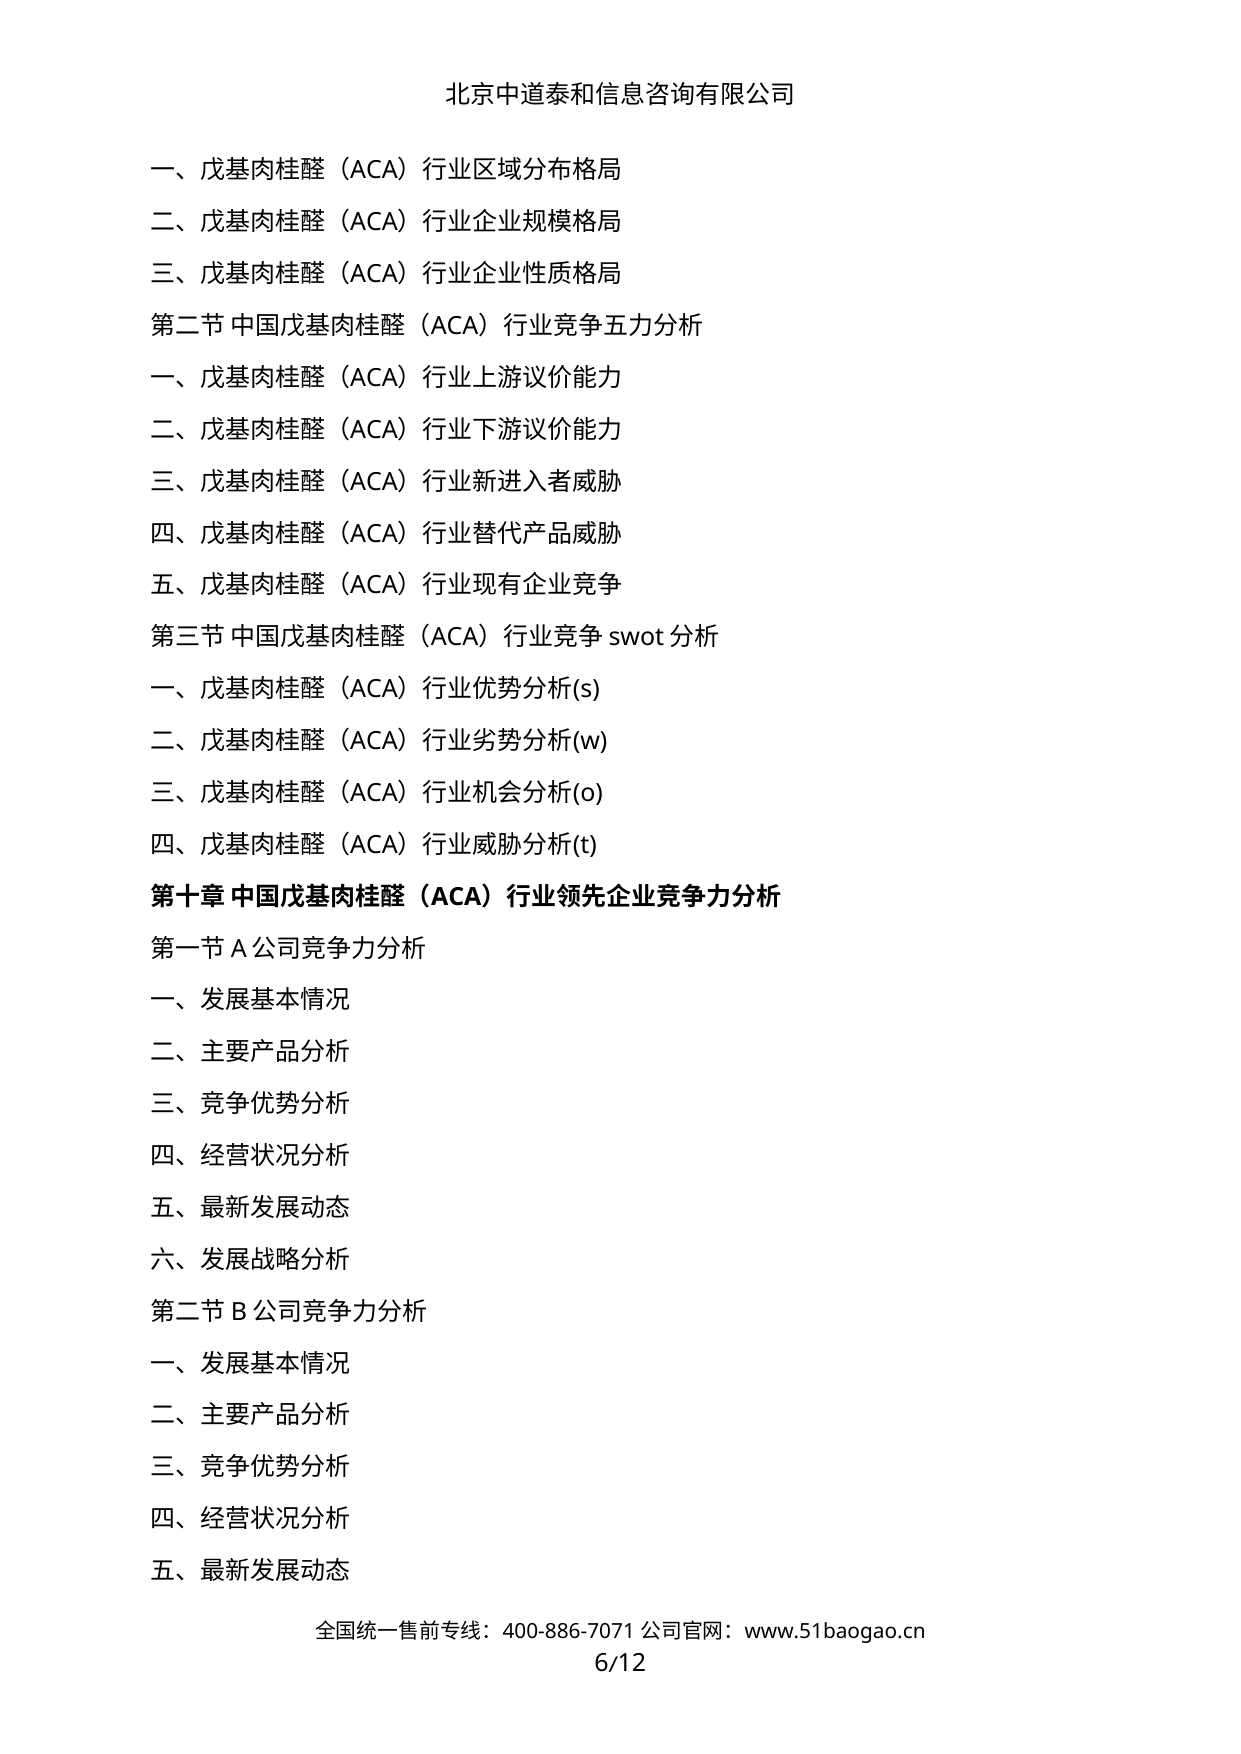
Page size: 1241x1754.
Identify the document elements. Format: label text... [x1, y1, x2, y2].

text 四、经营状况分析 [150, 1499, 1090, 1535]
text 一、戊基肉桂醛（ACA）行业区域分布格局 [150, 150, 1090, 186]
text 第二节 B公司竞争力分析 [150, 1291, 1090, 1327]
text 第十章 中国戊基肉桂醛（ACA）行业领先企业竞争力分析 [150, 876, 1090, 912]
text 五、最新发展动态 [150, 1551, 1090, 1587]
text 三、戊基肉桂醛（ACA）行业新进入者威胁 [150, 461, 1090, 497]
text 三、竞争优势分析 [150, 1084, 1090, 1120]
text 五、最新发展动态 [150, 1187, 1090, 1224]
text 第三节 中国戊基肉桂醛（ACA）行业竞争swot分析 [150, 617, 1090, 653]
text 三、戊基肉桂醛（ACA）行业企业性质格局 [150, 254, 1090, 290]
text 二、戊基肉桂醛（ACA）行业下游议价能力 [150, 409, 1090, 446]
text 二、戊基肉桂醛（ACA）行业劣势分析(w) [150, 721, 1090, 757]
text 二、主要产品分析 [150, 1032, 1090, 1068]
text 二、戊基肉桂醛（ACA）行业企业规模格局 [150, 202, 1090, 238]
text 三、竞争优势分析 [150, 1447, 1090, 1483]
text 四、戊基肉桂醛（ACA）行业威胁分析(t) [150, 824, 1090, 861]
text 六、发展战略分析 [150, 1239, 1090, 1276]
text 三、戊基肉桂醛（ACA）行业机会分析(o) [150, 772, 1090, 809]
text 一、发展基本情况 [150, 1343, 1090, 1379]
text 一、戊基肉桂醛（ACA）行业优势分析(s) [150, 669, 1090, 705]
text 第二节 中国戊基肉桂醛（ACA）行业竞争五力分析 [150, 306, 1090, 342]
text 四、经营状况分析 [150, 1136, 1090, 1172]
text 二、主要产品分析 [150, 1395, 1090, 1431]
text 五、戊基肉桂醛（ACA）行业现有企业竞争 [150, 565, 1090, 601]
text 一、发展基本情况 [150, 980, 1090, 1016]
text 四、戊基肉桂醛（ACA）行业替代产品威胁 [150, 513, 1090, 549]
text 第一节 A公司竞争力分析 [150, 928, 1090, 964]
text 一、戊基肉桂醛（ACA）行业上游议价能力 [150, 357, 1090, 394]
